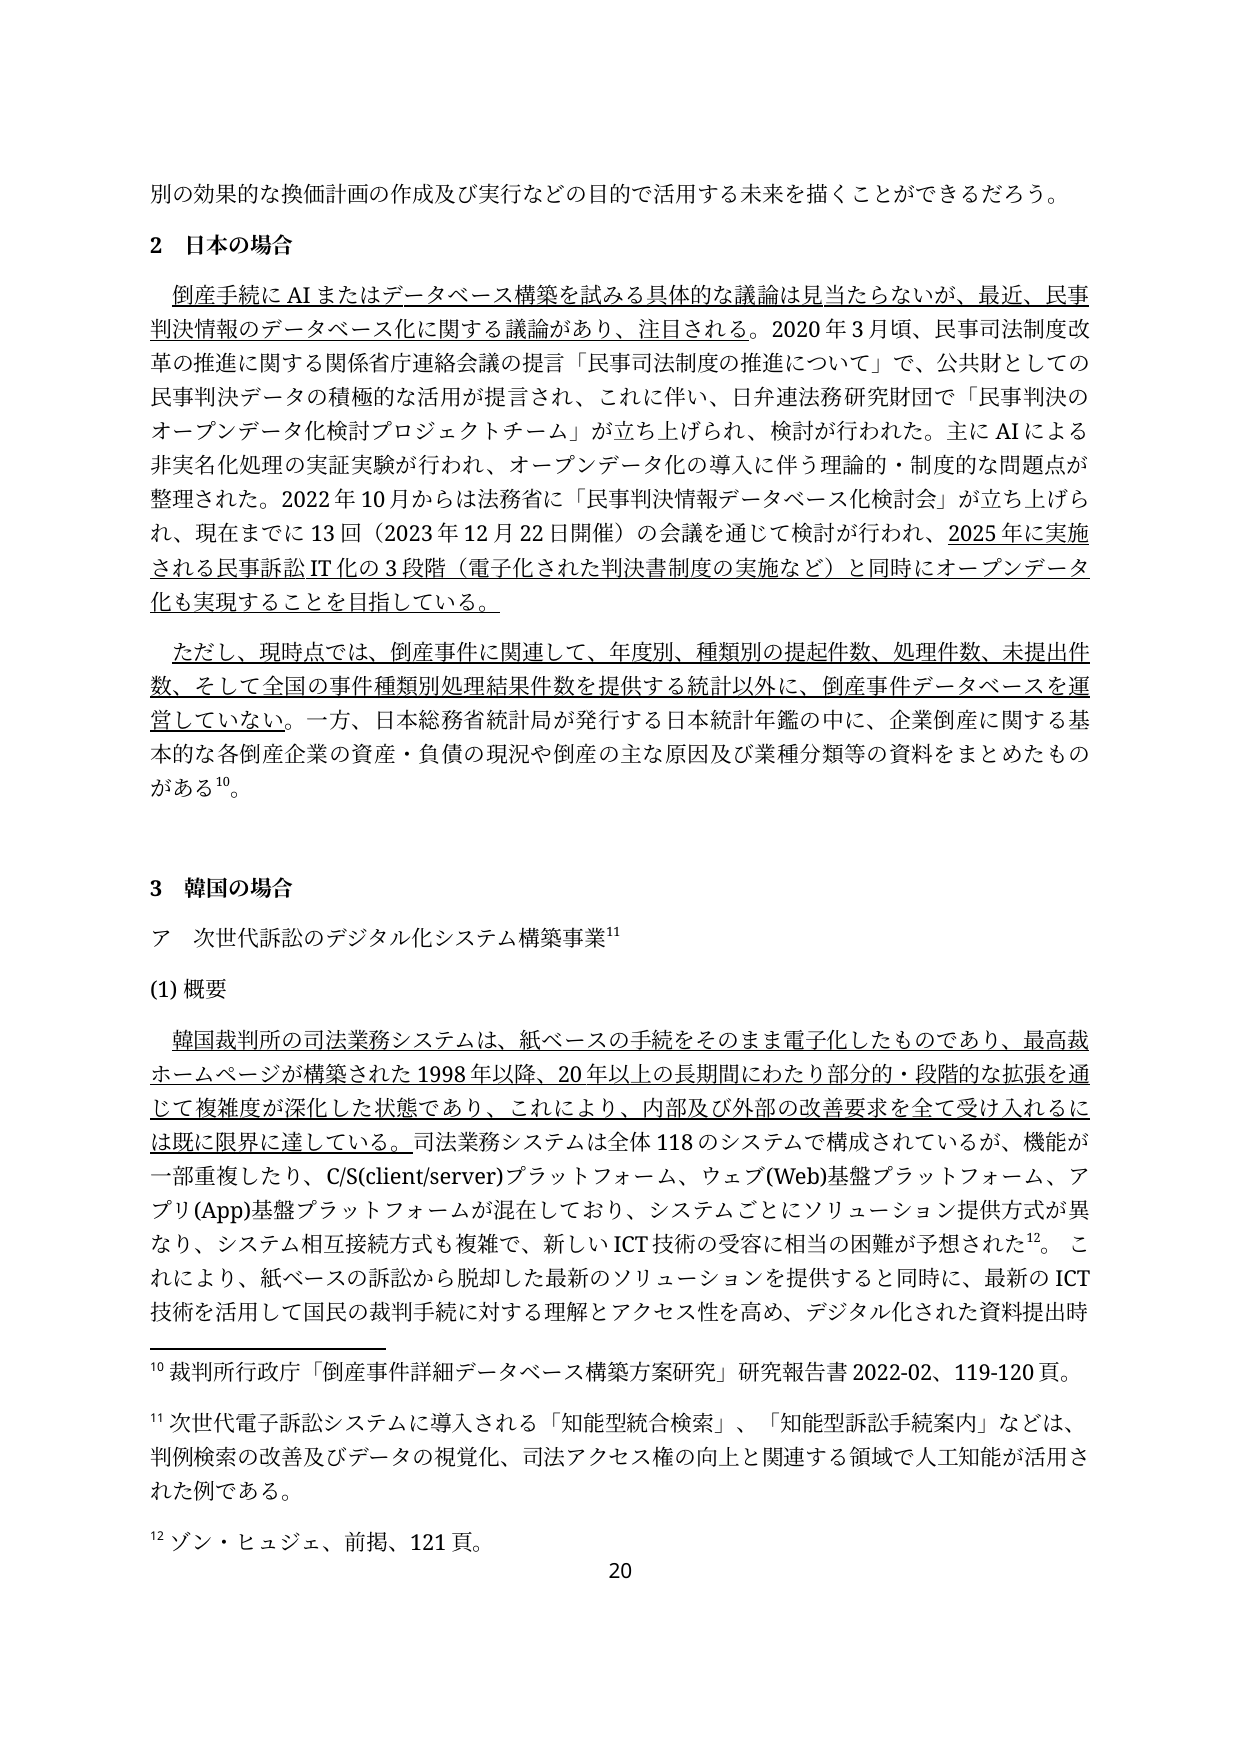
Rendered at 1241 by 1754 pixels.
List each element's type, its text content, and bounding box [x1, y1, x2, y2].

text 倒産手続にAIまたはデータベース構築を試みる具体的な議論は見当たらないが、最近、民事判決情報のデータベース化に関する議論があり、注目される。2020年3月頃、民事司法制度改革の推進に関する関係省庁連絡会議の提言「民事司法制度の推進について」で、公共財としての民事判決データの積極的な活用が提言され、これに伴い、日弁連法務研究財団で「民事判決のオープンデータ化検討プロジェクトチーム」が立ち上げられ、検討が行われた。主にAIによる非実名化処理の実証実験が行われ、オープンデータ化の導入に伴う理論的・制度的な問題点が整理された。2022年10月からは法務省に「民事判決情報データベース化検討会」が立ち上げられ、現在までに13回（2023年12月22日開催）の会議を通じて検討が行われ、2025年に実施される民事訴訟IT化の3段階（電子化された判決書制度の実施など）と同時にオープンデータ化も実現することを目指している。 [150, 278, 1090, 578]
text (1) 概要 [150, 972, 1090, 1004]
text 2 日本の場合 [150, 228, 1090, 259]
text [150, 1120, 1090, 1327]
text ただし、現時点では、倒産事件に関連して、年度別、種類別の提起件数、処理件数、未提出件数、そして全国の事件種類別処理結果件数を提供する統計以外に、倒産事件データベースを運営していない。一方、日本総務省統計局が発行する日本統計年鑑の中に、企業倒産に関する基本的な各倒産企業の資産・負債の現況や倒産の主な原因及び業種分類等の資料をまとめたものがある。 [150, 698, 1090, 803]
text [150, 177, 1090, 209]
text ア 次世代訴訟のデジタル化システム構築事業 [150, 921, 1090, 953]
text 3 韓国の場合 [150, 871, 1090, 902]
text ただし、現時点では、倒産事件に関連して、年度別、種類別の提起件数、処理件数、未提出件数、そして全国の事件種類別処理結果件数を提供する統計以外に、倒産事件データベースを運営していない。一方、日本総務省統計局が発行する日本統計年鑑の中に、企業倒産に関する基本的な各倒産企業の資産・負債の現況や倒産の主な原因及び業種分類等の資料をまとめたものがある。 [150, 635, 1090, 696]
